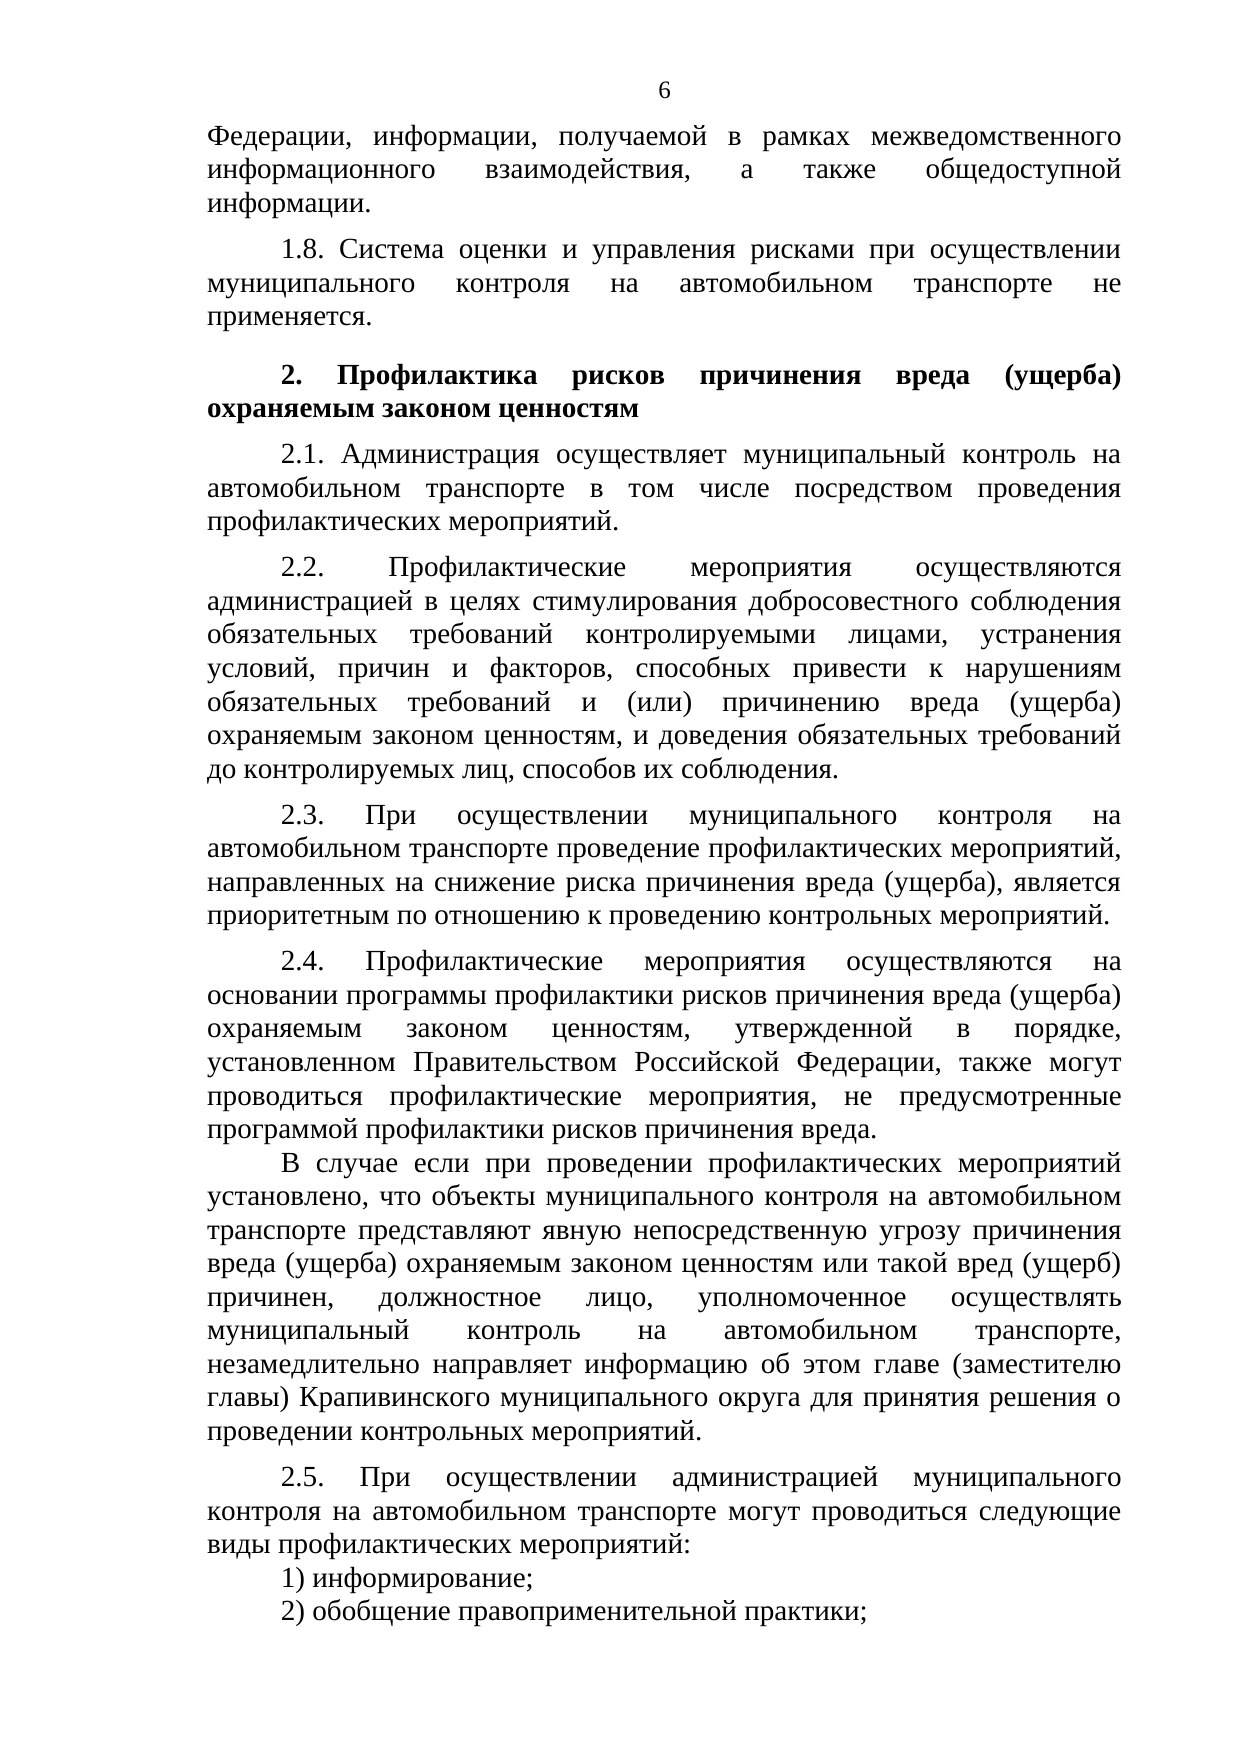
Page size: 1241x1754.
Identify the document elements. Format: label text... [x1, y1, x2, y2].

text 2. Профилактика рисков причинения вреда (ущерба) охраняемым законом ценностям [207, 357, 1122, 424]
text 2.4. Профилактические мероприятия осуществляются на основании программы профилактики рисков причинения вреда (ущерба) охраняемым законом ценностям, утвержденной в порядке, установленном Правительством Российской Федерации, также могут проводиться профилактические мероприятия, не предусмотренные программой профилактики рисков причинения вреда. [207, 943, 1122, 1145]
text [207, 118, 1122, 219]
text 2.2. Профилактические мероприятия осуществляются администрацией в целях стимулирования добросовестного соблюдения обязательных требований контролируемыми лицами, устранения условий, причин и факторов, способных привести к нарушениям обязательных требований и (или) причинению вреда (ущерба) охраняемым законом ценностям, и доведения обязательных требований до контролируемых лиц, способов их соблюдения. [207, 549, 1122, 784]
text 2.5. При осуществлении администрацией муниципального контроля на автомобильном транспорте могут проводиться следующие виды профилактических мероприятий: [207, 1459, 1122, 1560]
text 2) обобщение правоприменительной практики; [207, 1593, 1122, 1627]
text 2.3. При осуществлении муниципального контроля на автомобильном транспорте проведение профилактических мероприятий, направленных на снижение риска причинения вреда (ущерба), является приоритетным по отношению к проведению контрольных мероприятий. [207, 797, 1122, 931]
text 2.1. Администрация осуществляет муниципальный контроль на автомобильном транспорте в том числе посредством проведения профилактических мероприятий. [207, 436, 1122, 537]
text В случае если при проведении профилактических мероприятий установлено, что объекты муниципального контроля на автомобильном транспорте представляют явную непосредственную угрозу причинения вреда (ущерба) охраняемым законом ценностям или такой вред (ущерб) причинен, должностное лицо, уполномоченное осуществлять муниципальный контроль на автомобильном транспорте, незамедлительно направляет информацию об этом главе (заместителю главы) Крапивинского муниципального округа для принятия решения о проведении контрольных мероприятий. [207, 1145, 1122, 1447]
text 1) информирование; [207, 1560, 1122, 1593]
text 1.8. Система оценки и управления рисками при осуществлении муниципального контроля на автомобильном транспорте не применяется. [207, 231, 1122, 332]
